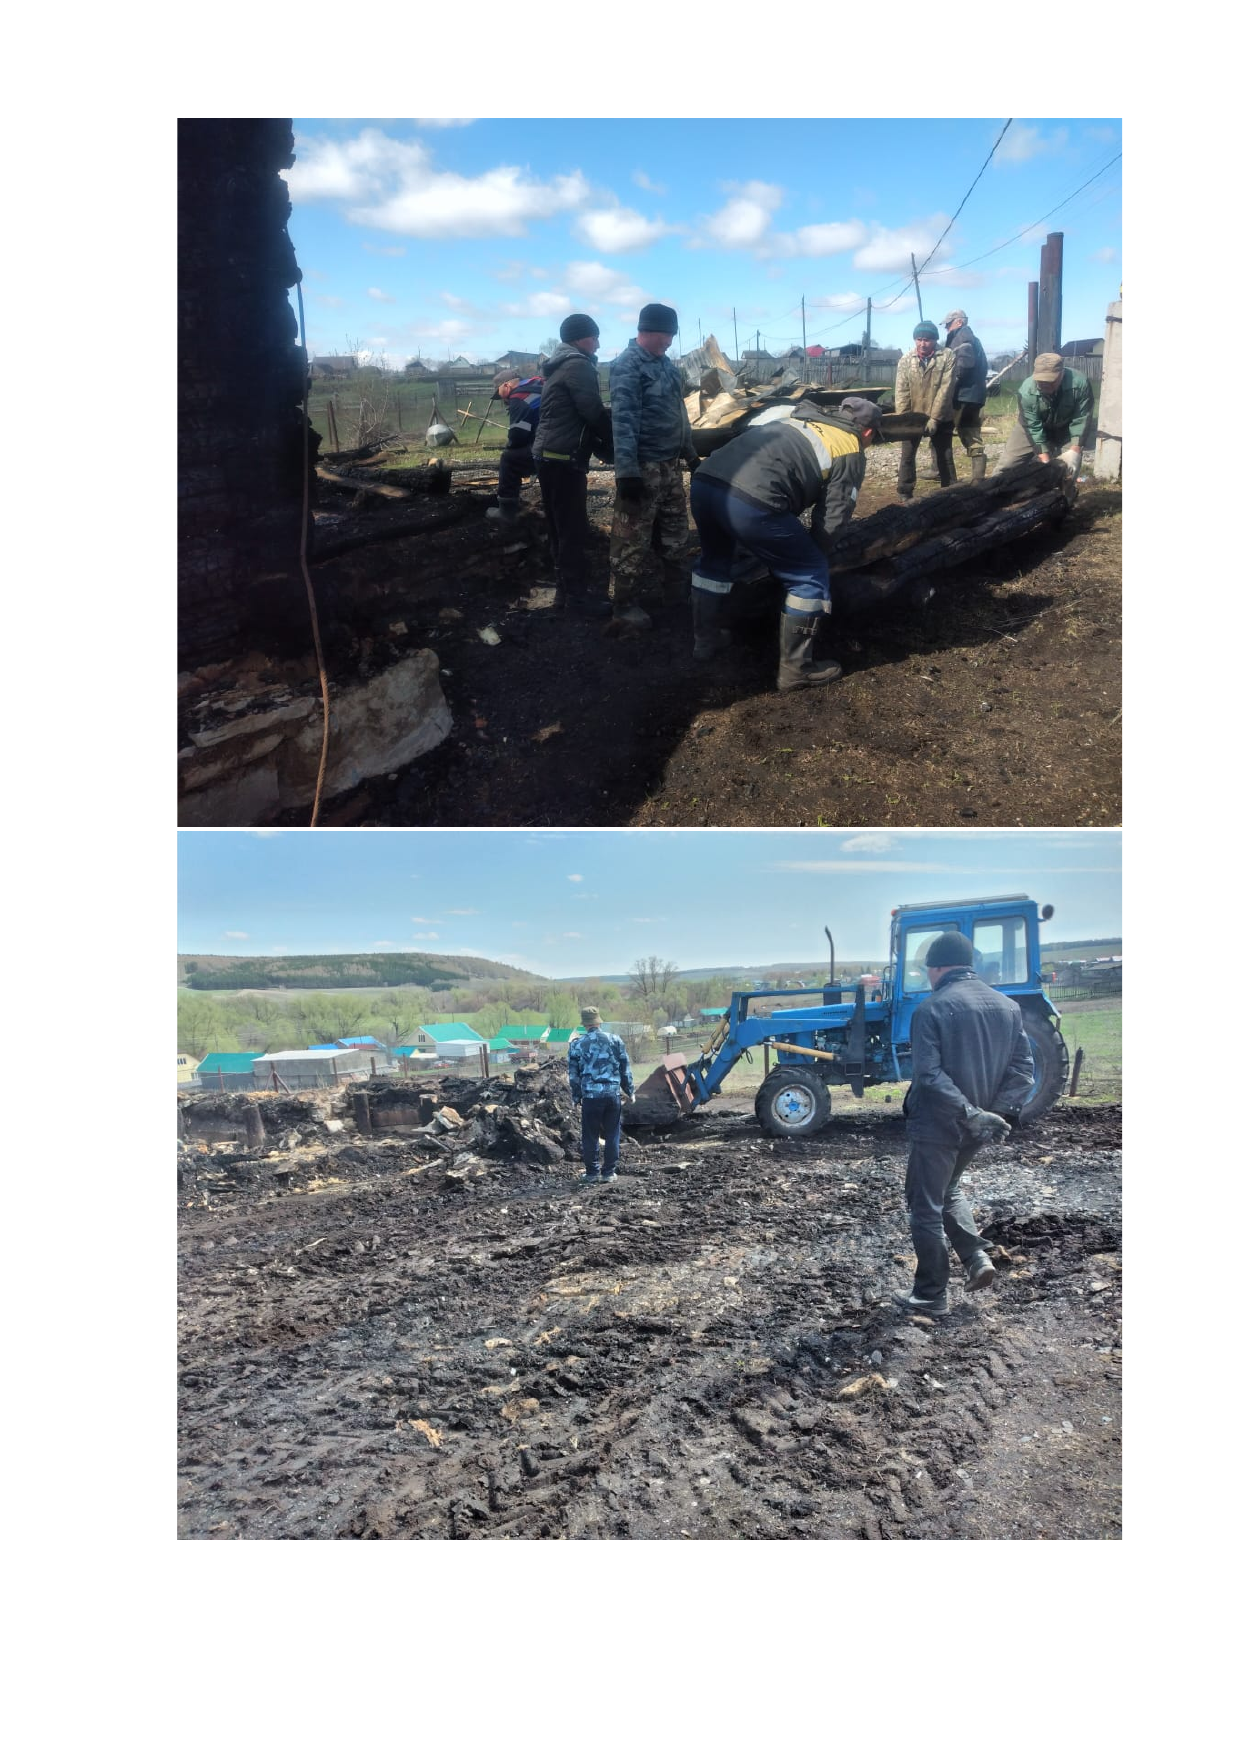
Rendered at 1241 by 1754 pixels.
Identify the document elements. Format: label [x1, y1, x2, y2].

picture [177, 831, 1123, 1540]
picture [177, 118, 1123, 827]
